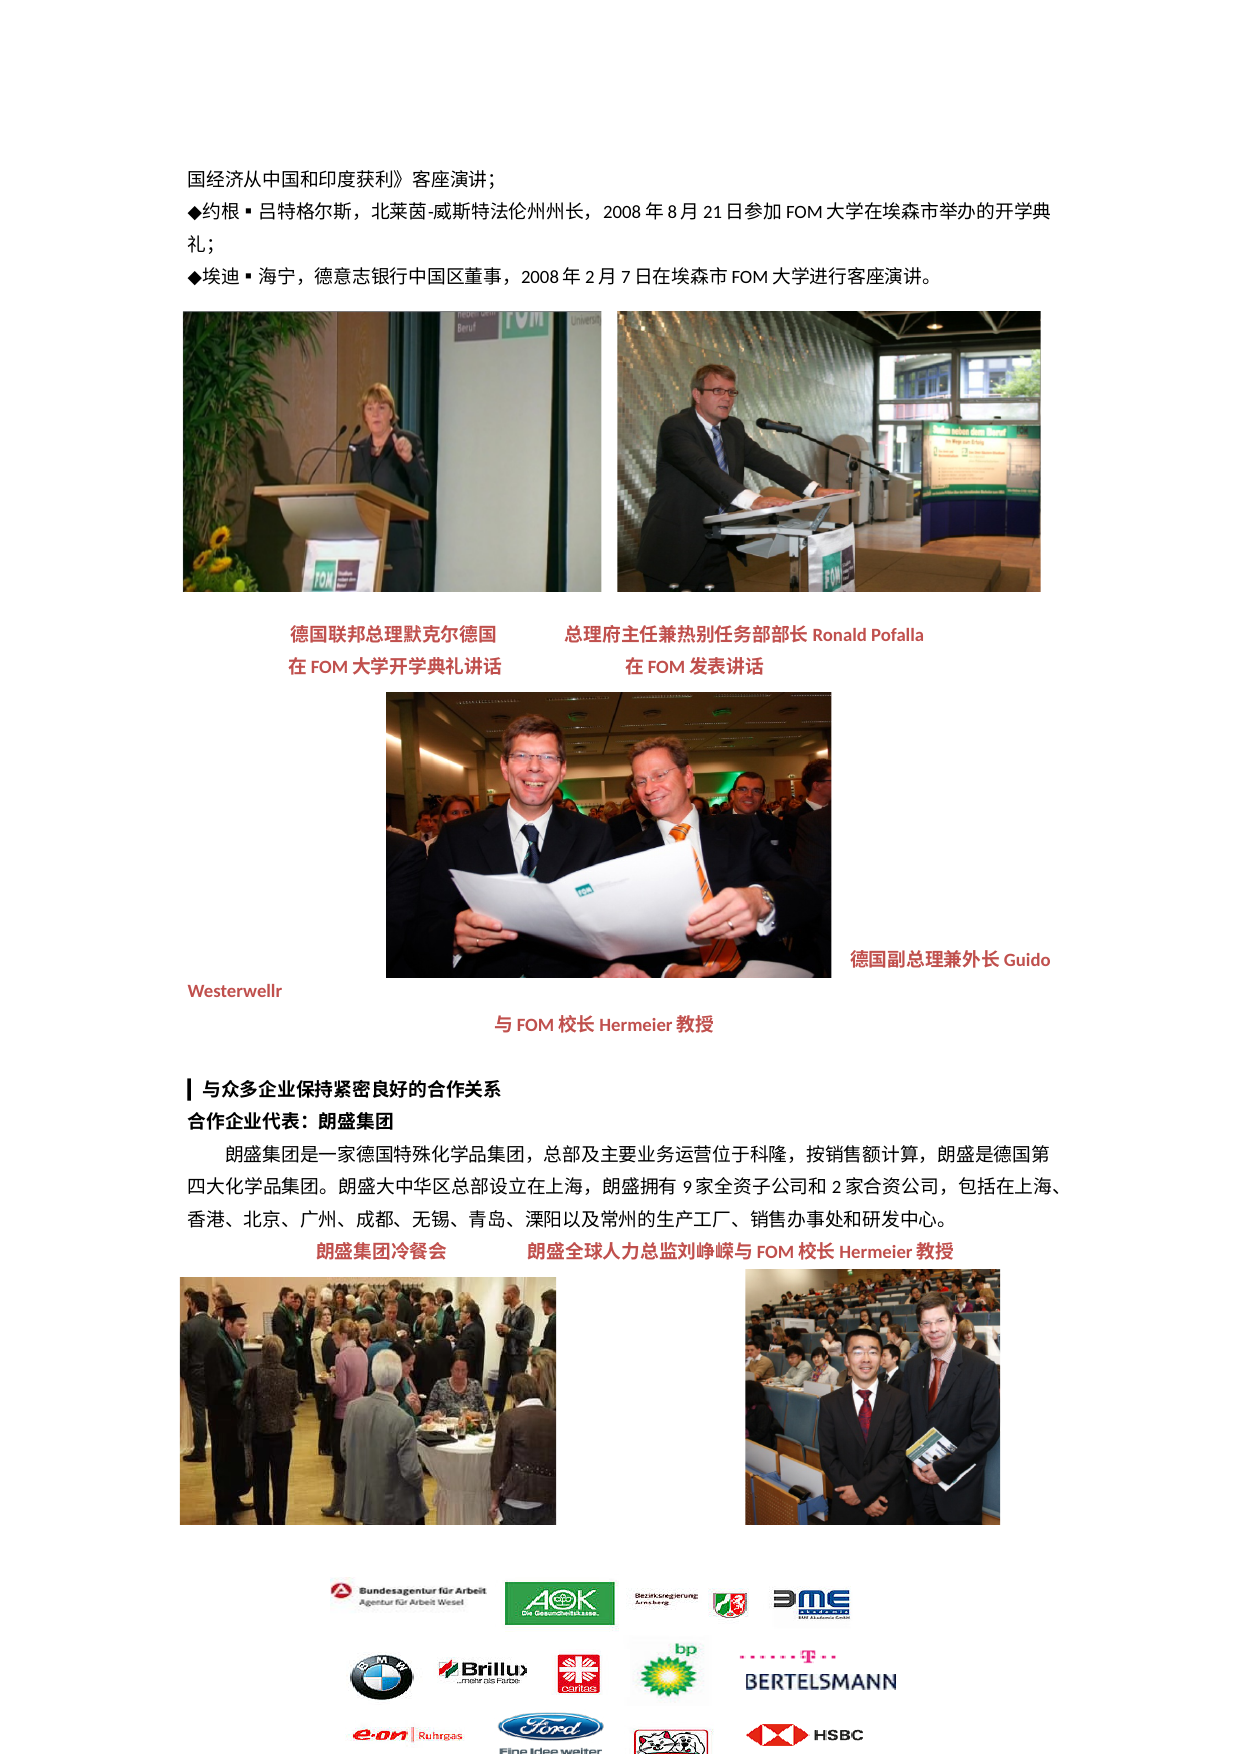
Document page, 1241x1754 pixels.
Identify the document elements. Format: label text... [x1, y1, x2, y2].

picture [761, 1580, 864, 1629]
picture [494, 1709, 609, 1754]
text 在FOM大学开学典礼讲话 在FOM发表讲话 [187, 649, 1053, 682]
text 德国副总理兼外长Guido Westerwellr [187, 942, 1053, 1007]
text ▎与众多企业保持紧密良好的合作关系 [187, 1072, 1053, 1104]
picture [330, 1577, 487, 1615]
text 合作企业代表：朗盛集团 [187, 1104, 1053, 1137]
picture [745, 1269, 1001, 1525]
text 朗盛集团冷餐会 朗盛全球人力总监刘峥嵘与FOM校长Hermeier教授 [187, 1234, 1053, 1267]
picture [386, 692, 832, 977]
picture [495, 1572, 625, 1634]
picture [626, 1573, 755, 1634]
text ◆约根▪吕特格尔斯，北莱茵-威斯特法伦州州长，2008年8月21日参加FOM大学在埃森市举办的开学典礼； [187, 194, 1053, 259]
picture [615, 1722, 728, 1754]
text 朗盛集团是一家德国特殊化学品集团，总部及主要业务运营位于科隆，按销售额计算，朗盛是德国第四大化学品集团。朗盛大中华区总部设立在上海，朗盛拥有9家全资子公司和2家合资公司，包括在上海、香港、北京、广州、成都、无锡、青岛、溧阳以及常州的生产工厂、销售办事处和研发中心。 [187, 1137, 1053, 1234]
text 与FOM校长Hermeier教授 [187, 1007, 1053, 1039]
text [187, 162, 1053, 194]
picture [179, 1277, 557, 1525]
picture [314, 1635, 896, 1754]
text ◆埃迪▪海宁，德意志银行中国区董事，2008年2月7日在埃森市FOM大学进行客座演讲。 [187, 259, 1053, 292]
picture [182, 311, 187, 592]
picture [617, 311, 1041, 590]
